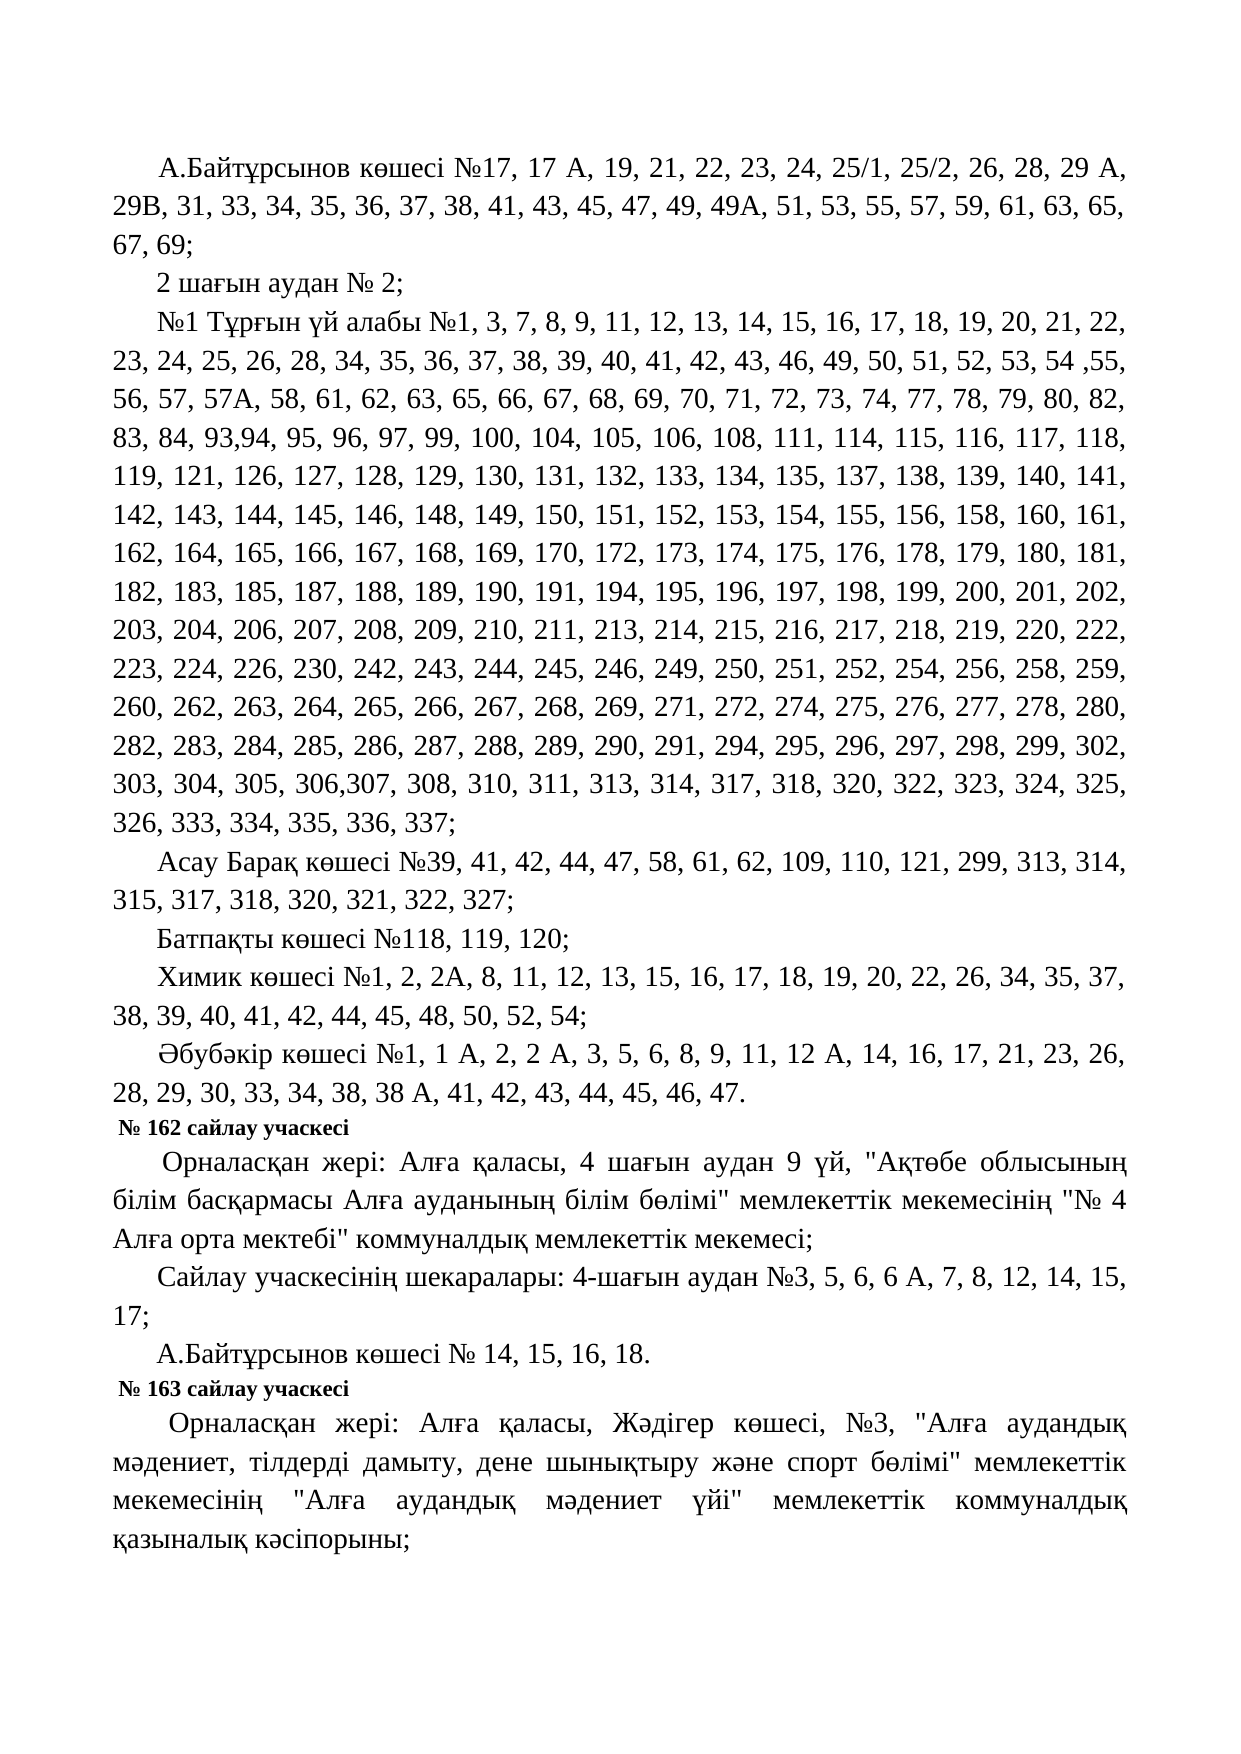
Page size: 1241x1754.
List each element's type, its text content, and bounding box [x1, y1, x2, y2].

text Химик көшесі №1, 2, 2А, 8, 11, 12, 13, 15, 16, 17, 18, 19, 20, 22, 26, 34, 35, 37, 38, 39, 40, 41, 42, 44, 45, 48, 50, 52, 54; [112, 959, 1128, 1031]
text № 163 сайлау учаскесі [112, 1375, 1128, 1401]
text Орналасқан жері: Алға қаласы, Жәдігер көшесі, №3, "Алға аудандық мәдениет, тілдерді дамыту, дене шынықтыру және спорт бөлімі" мемлекеттік мекемесінің "Алға аудандық мәдениет үйі" мемлекеттік коммуналдық қазыналық кәсіпорыны; [112, 1405, 1128, 1554]
text 2 шағын аудан № 2; [112, 266, 1128, 299]
text А.Байтұрсынов көшесі №17, 17 А, 19, 21, 22, 23, 24, 25/1, 25/2, 26, 28, 29 А, 29В, 31, 33, 34, 35, 36, 37, 38, 41, 43, 45, 47, 49, 49А, 51, 53, 55, 57, 59, 61, 63, 65, 67, 69; [112, 150, 1128, 261]
text Әбубәкір көшесі №1, 1 А, 2, 2 А, 3, 5, 6, 8, 9, 11, 12 А, 14, 16, 17, 21, 23, 26, 28, 29, 30, 33, 34, 38, 38 А, 41, 42, 43, 44, 45, 46, 47. [112, 1036, 1128, 1108]
text № 162 сайлау учаскесі [112, 1113, 1128, 1140]
text А.Байтұрсынов көшесі № 14, 15, 16, 18. [112, 1336, 1128, 1370]
text Орналасқан жері: Алға қаласы, 4 шағын аудан 9 үй, "Ақтөбе облысының білім басқармасы Алға ауданының білім бөлімі" мемлекеттік мекемесінің "№ 4 Алға орта мектебі" коммуналдық мемлекеттік мекемесі; [112, 1144, 1128, 1254]
text Батпақты көшесі №118, 119, 120; [112, 921, 1128, 954]
text №1 Тұрғын үй алабы №1, 3, 7, 8, 9, 11, 12, 13, 14, 15, 16, 17, 18, 19, 20, 21, 22, 23, 24, 25, 26, 28, 34, 35, 36, 37, 38, 39, 40, 41, 42, 43, 46, 49, 50, 51, 52, 53, 54 ,55, 56, 57, 57А, 58, 61, 62, 63, 65, 66, 67, 68, 69, 70, 71, 72, 73, 74, 77, 78, 79, 80, 82, 83, 84, 93,94, 95, 96, 97, 99, 100, 104, 105, 106, 108, 111, 114, 115, 116, 117, 118, 119, 121, 126, 127, 128, 129, 130, 131, 132, 133, 134, 135, 137, 138, 139, 140, 141, 142, 143, 144, 145, 146, 148, 149, 150, 151, 152, 153, 154, 155, 156, 158, 160, 161, 162, 164, 165, 166, 167, 168, 169, 170, 172, 173, 174, 175, 176, 178, 179, 180, 181, 182, 183, 185, 187, 188, 189, 190, 191, 194, 195, 196, 197, 198, 199, 200, 201, 202, 203, 204, 206, 207, 208, 209, 210, 211, 213, 214, 215, 216, 217, 218, 219, 220, 222, 223, 224, 226, 230, 242, 243, 244, 245, 246, 249, 250, 251, 252, 254, 256, 258, 259, 260, 262, 263, 264, 265, 266, 267, 268, 269, 271, 272, 274, 275, 276, 277, 278, 280, 282, 283, 284, 285, 286, 287, 288, 289, 290, 291, 294, 295, 296, 297, 298, 299, 302, 303, 304, 305, 306,307, 308, 310, 311, 313, 314, 317, 318, 320, 322, 323, 324, 325, 326, 333, 334, 335, 336, 337; [112, 304, 1128, 839]
text Сайлау учаскесінің шекаралары: 4-шағын аудан №3, 5, 6, 6 А, 7, 8, 12, 14, 15, 17; [112, 1259, 1128, 1331]
text Асау Барақ көшесі №39, 41, 42, 44, 47, 58, 61, 62, 109, 110, 121, 299, 313, 314, 315, 317, 318, 320, 321, 322, 327; [112, 844, 1128, 916]
